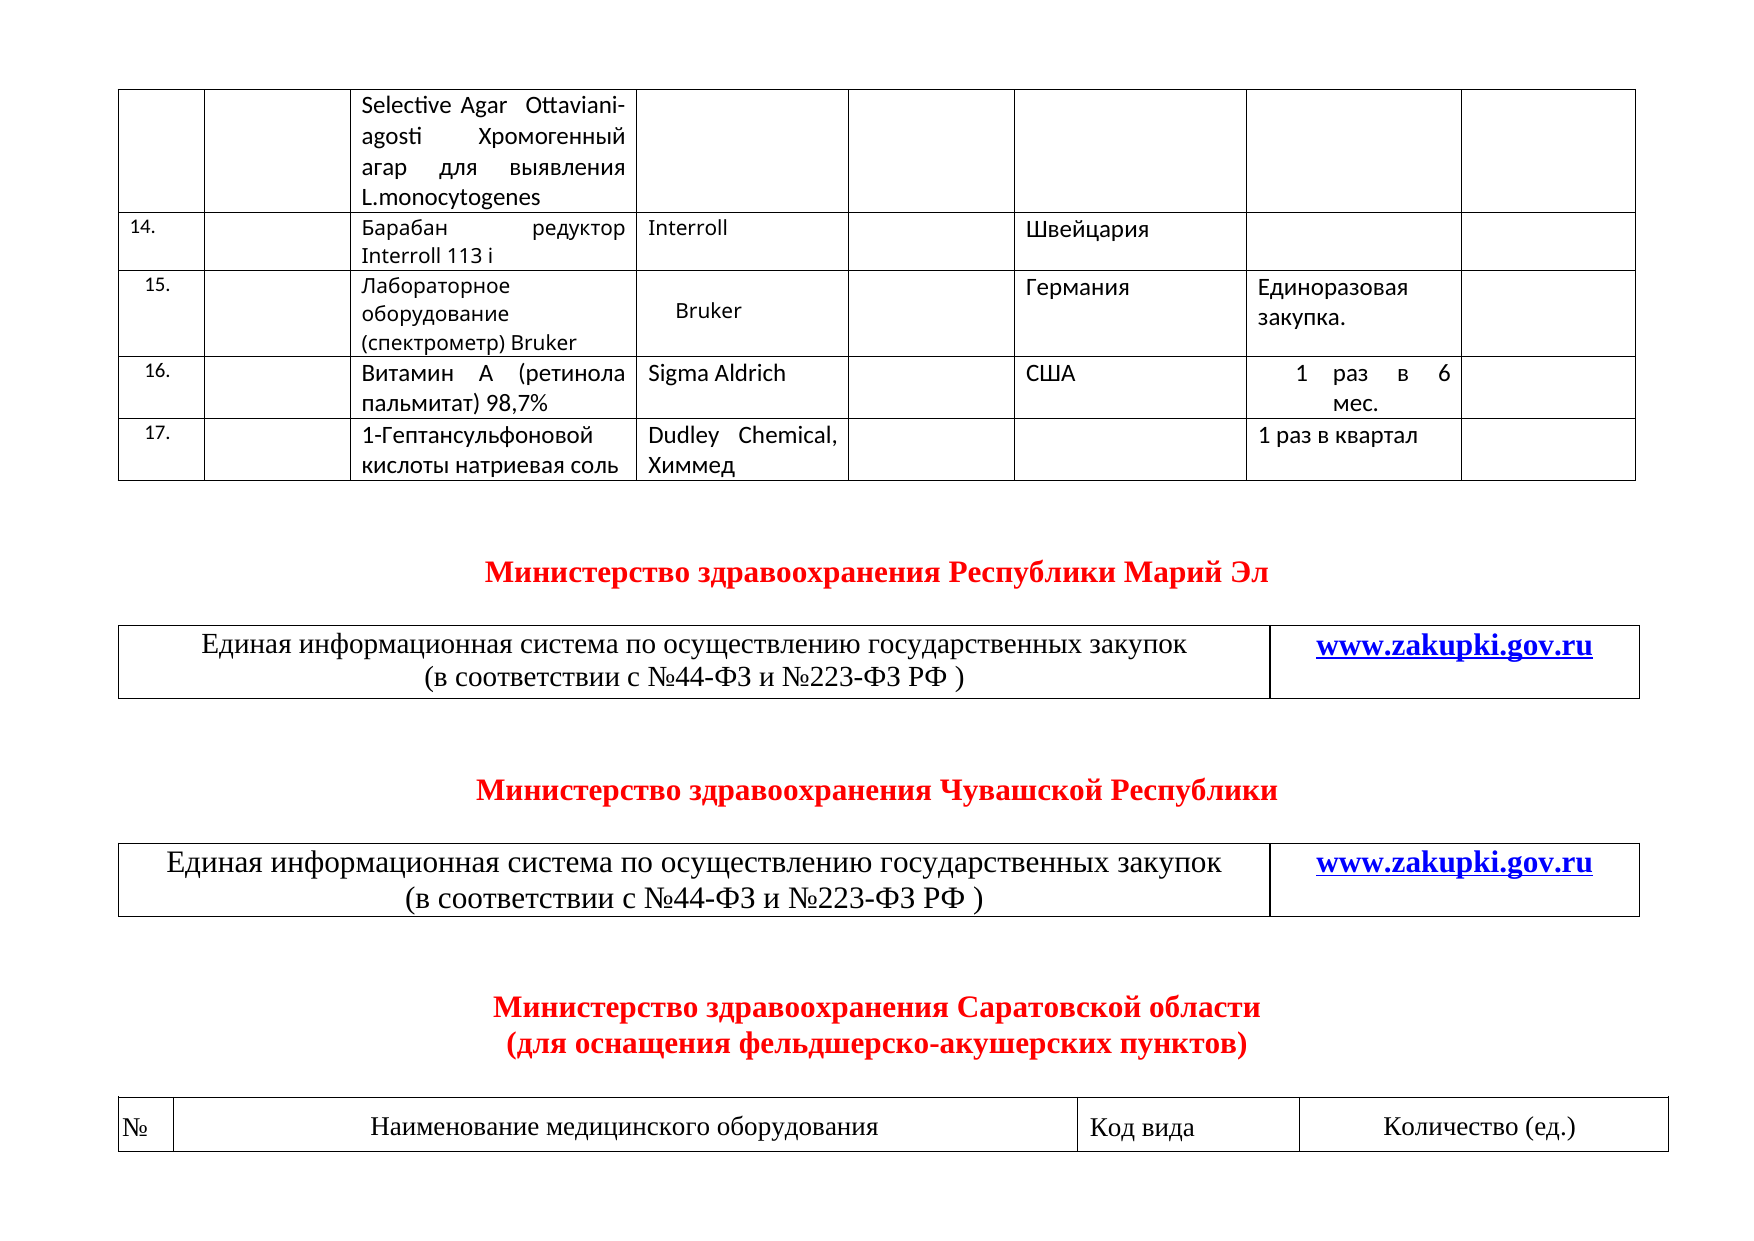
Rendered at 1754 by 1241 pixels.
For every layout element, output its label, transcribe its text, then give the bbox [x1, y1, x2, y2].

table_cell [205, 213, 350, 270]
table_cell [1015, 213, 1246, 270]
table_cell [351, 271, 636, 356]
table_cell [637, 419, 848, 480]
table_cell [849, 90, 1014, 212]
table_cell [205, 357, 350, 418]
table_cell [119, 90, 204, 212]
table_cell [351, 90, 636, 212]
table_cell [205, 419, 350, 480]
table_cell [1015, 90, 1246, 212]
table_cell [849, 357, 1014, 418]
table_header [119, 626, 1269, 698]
text Министерство здравоохранения Республики Марий Эл [118, 553, 1636, 589]
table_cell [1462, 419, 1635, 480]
text Министерство здравоохранения Саратовской области [118, 988, 1636, 1024]
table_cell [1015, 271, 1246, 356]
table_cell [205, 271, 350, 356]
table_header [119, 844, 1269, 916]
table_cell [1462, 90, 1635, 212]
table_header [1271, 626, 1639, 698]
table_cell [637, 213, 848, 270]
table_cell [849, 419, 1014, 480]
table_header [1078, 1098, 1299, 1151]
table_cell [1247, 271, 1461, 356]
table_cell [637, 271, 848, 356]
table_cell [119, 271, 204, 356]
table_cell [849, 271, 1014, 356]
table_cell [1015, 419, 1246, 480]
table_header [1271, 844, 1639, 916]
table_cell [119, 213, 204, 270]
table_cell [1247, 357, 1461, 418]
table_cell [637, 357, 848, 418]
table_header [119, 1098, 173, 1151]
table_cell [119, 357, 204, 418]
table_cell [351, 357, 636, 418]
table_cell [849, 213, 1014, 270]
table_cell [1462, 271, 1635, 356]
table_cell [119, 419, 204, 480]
text Министерство здравоохранения Чувашской Республики [118, 771, 1636, 807]
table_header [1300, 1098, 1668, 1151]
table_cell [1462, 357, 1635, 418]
text (для оснащения фельдшерско-акушерских пунктов) [118, 1024, 1636, 1060]
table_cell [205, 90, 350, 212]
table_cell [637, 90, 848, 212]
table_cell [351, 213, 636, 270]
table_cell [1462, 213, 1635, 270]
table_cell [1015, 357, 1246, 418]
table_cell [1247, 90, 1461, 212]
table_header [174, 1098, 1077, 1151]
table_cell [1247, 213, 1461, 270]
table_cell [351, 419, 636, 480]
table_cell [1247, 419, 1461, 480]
